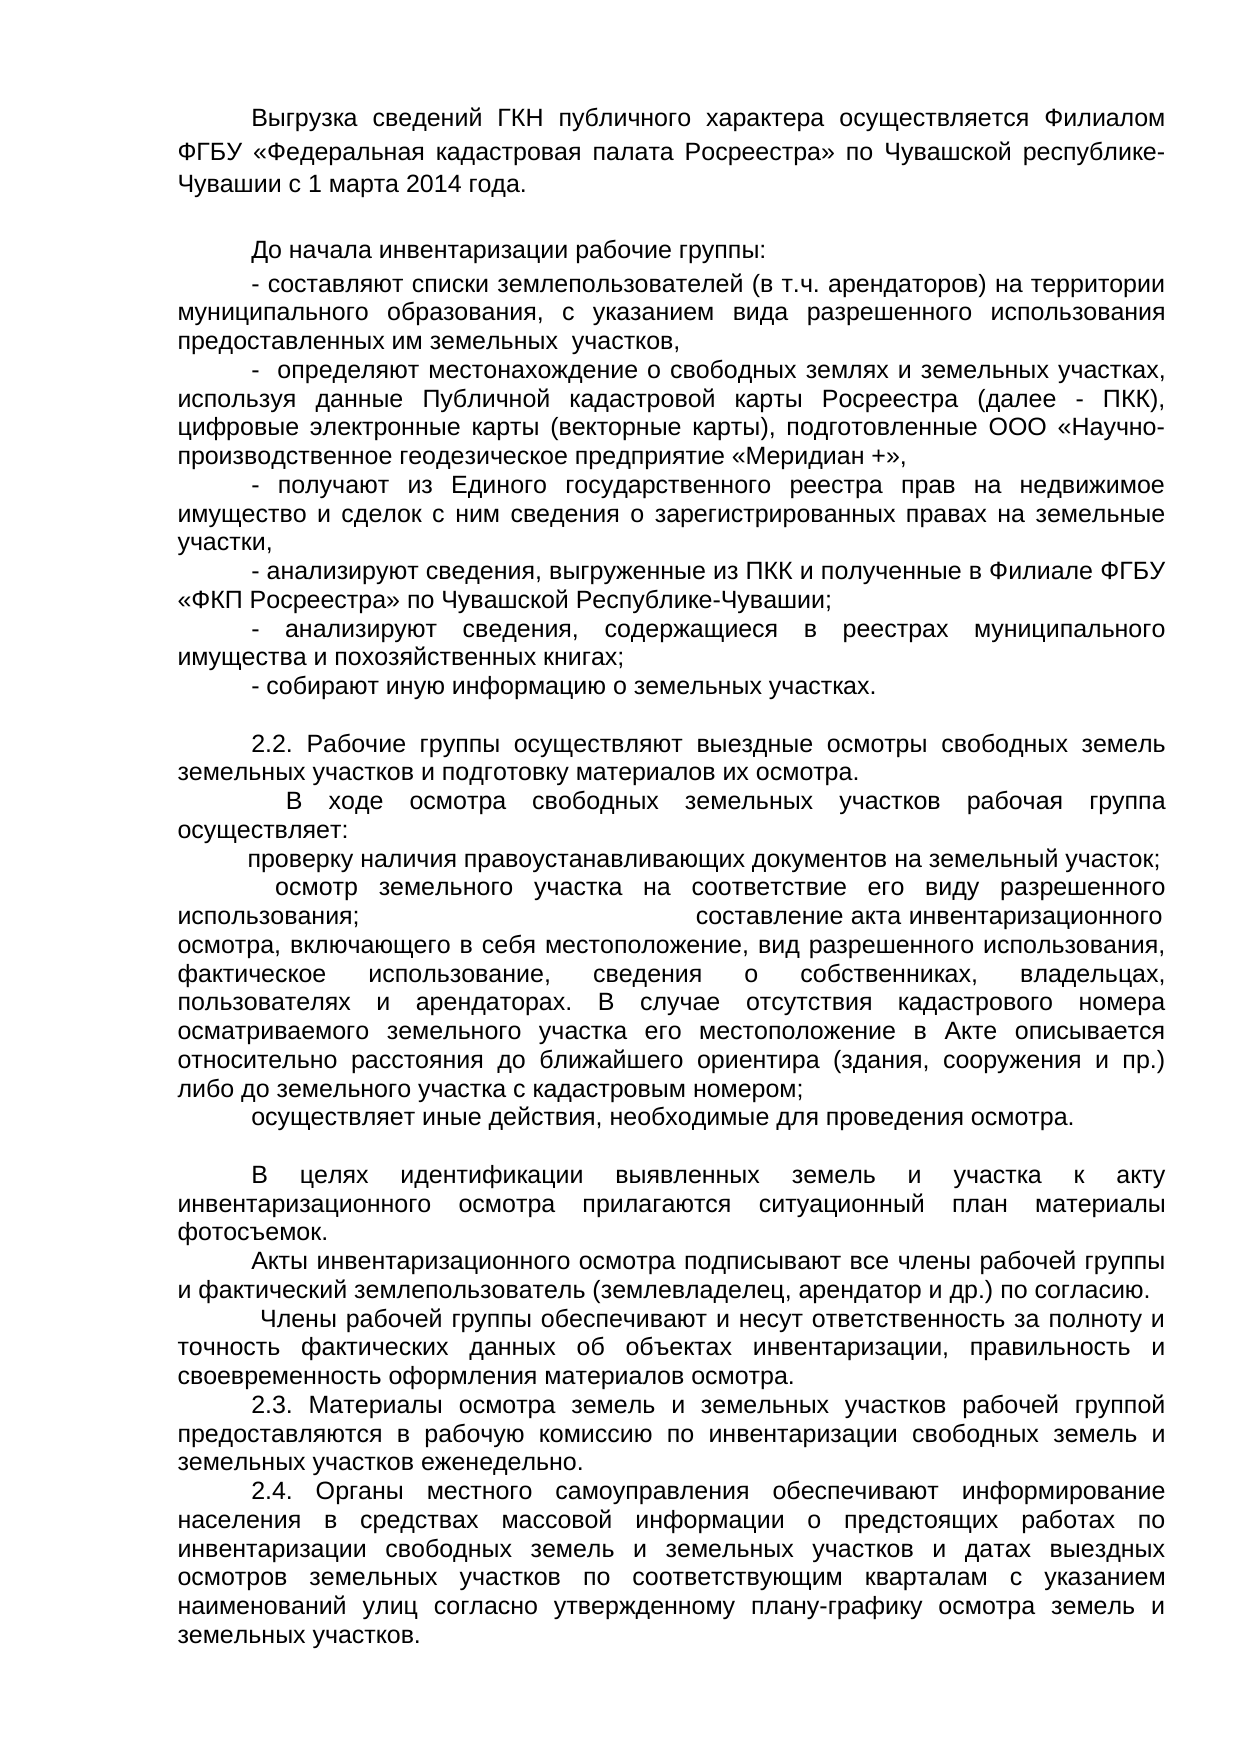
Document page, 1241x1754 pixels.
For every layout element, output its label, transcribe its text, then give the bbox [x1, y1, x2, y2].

text 2.4. Органы местного самоуправления обеспечивают информирование населения в средствах массовой информации о предстоящих работах по инвентаризации свободных земель и земельных участков и датах выездных осмотров земельных участков по соответствующим кварталам с указанием наименований улиц согласно утвержденному плану-графику осмотра земель и земельных участков. [177, 1476, 1167, 1648]
text проверку наличия правоустанавливающих документов на земельный участок; [177, 843, 1167, 872]
text Выгрузка сведений ГКН публичного характера осуществляется Филиалом ФГБУ «Федеральная кадастровая палата Росреестра» по Чувашской республике-Чувашии с 1 марта 2014 года. [177, 103, 1167, 198]
text осмотр земельного участка на соответствие его виду разрешенного использования; составление акта инвентаризационного осмотра, включающего в себя местоположение, вид разрешенного использования, фактическое использование, сведения о собственниках, владельцах, пользователях и арендаторах. В случае отсутствия кадастрового номера осматриваемого земельного участка его местоположение в Акте описывается относительно расстояния до ближайшего ориентира (здания, сооружения и пр.) либо до земельного участка с кадастровым номером; [177, 872, 1167, 1102]
text - анализируют сведения, содержащиеся в реестрах муниципального имущества и похозяйственных книгах; [177, 613, 1167, 671]
text - собирают иную информацию о земельных участках. [177, 671, 1167, 700]
text - составляют списки землепользователей (в т.ч. арендаторов) на территории муниципального образования, с указанием вида разрешенного использования предоставленных им земельных участков, [177, 268, 1167, 355]
text - получают из Единого государственного реестра прав на недвижимое имущество и сделок с ним сведения о зарегистрированных правах на земельные участки, [177, 470, 1167, 556]
text осуществляет иные действия, необходимые для проведения осмотра. [177, 1102, 1167, 1131]
text - определяют местонахождение о свободных землях и земельных участках, используя данные Публичной кадастровой карты Росреестра (далее - ПКК), цифровые электронные карты (векторные карты), подготовленные ООО «Научно-производственное геодезическое предприятие «Меридиан +», [177, 355, 1167, 470]
text 2.3. Материалы осмотра земель и земельных участков рабочей группой предоставляются в рабочую комиссию по инвентаризации свободных земель и земельных участков еженедельно. [177, 1390, 1167, 1476]
text - анализируют сведения, выгруженные из ПКК и полученные в Филиале ФГБУ «ФКП Росреестра» по Чувашской Республике-Чувашии; [177, 556, 1167, 613]
text В целях идентификации выявленных земель и участка к акту инвентаризационного осмотра прилагаются ситуационный план материалы фотосъемок. [177, 1160, 1167, 1246]
text До начала инвентаризации рабочие группы: [177, 236, 1167, 264]
text 2.2. Рабочие группы осуществляют выездные осмотры свободных земель земельных участков и подготовку материалов их осмотра. [177, 728, 1167, 786]
text Члены рабочей группы обеспечивают и несут ответственность за полноту и точность фактических данных об объектах инвентаризации, правильность и своевременность оформления материалов осмотра. [177, 1303, 1167, 1390]
text В ходе осмотра свободных земельных участков рабочая группа осуществляет: [177, 786, 1167, 843]
text Акты инвентаризационного осмотра подписывают все члены рабочей группы и фактический землепользователь (землевладелец, арендатор и др.) по согласию. [177, 1246, 1167, 1303]
